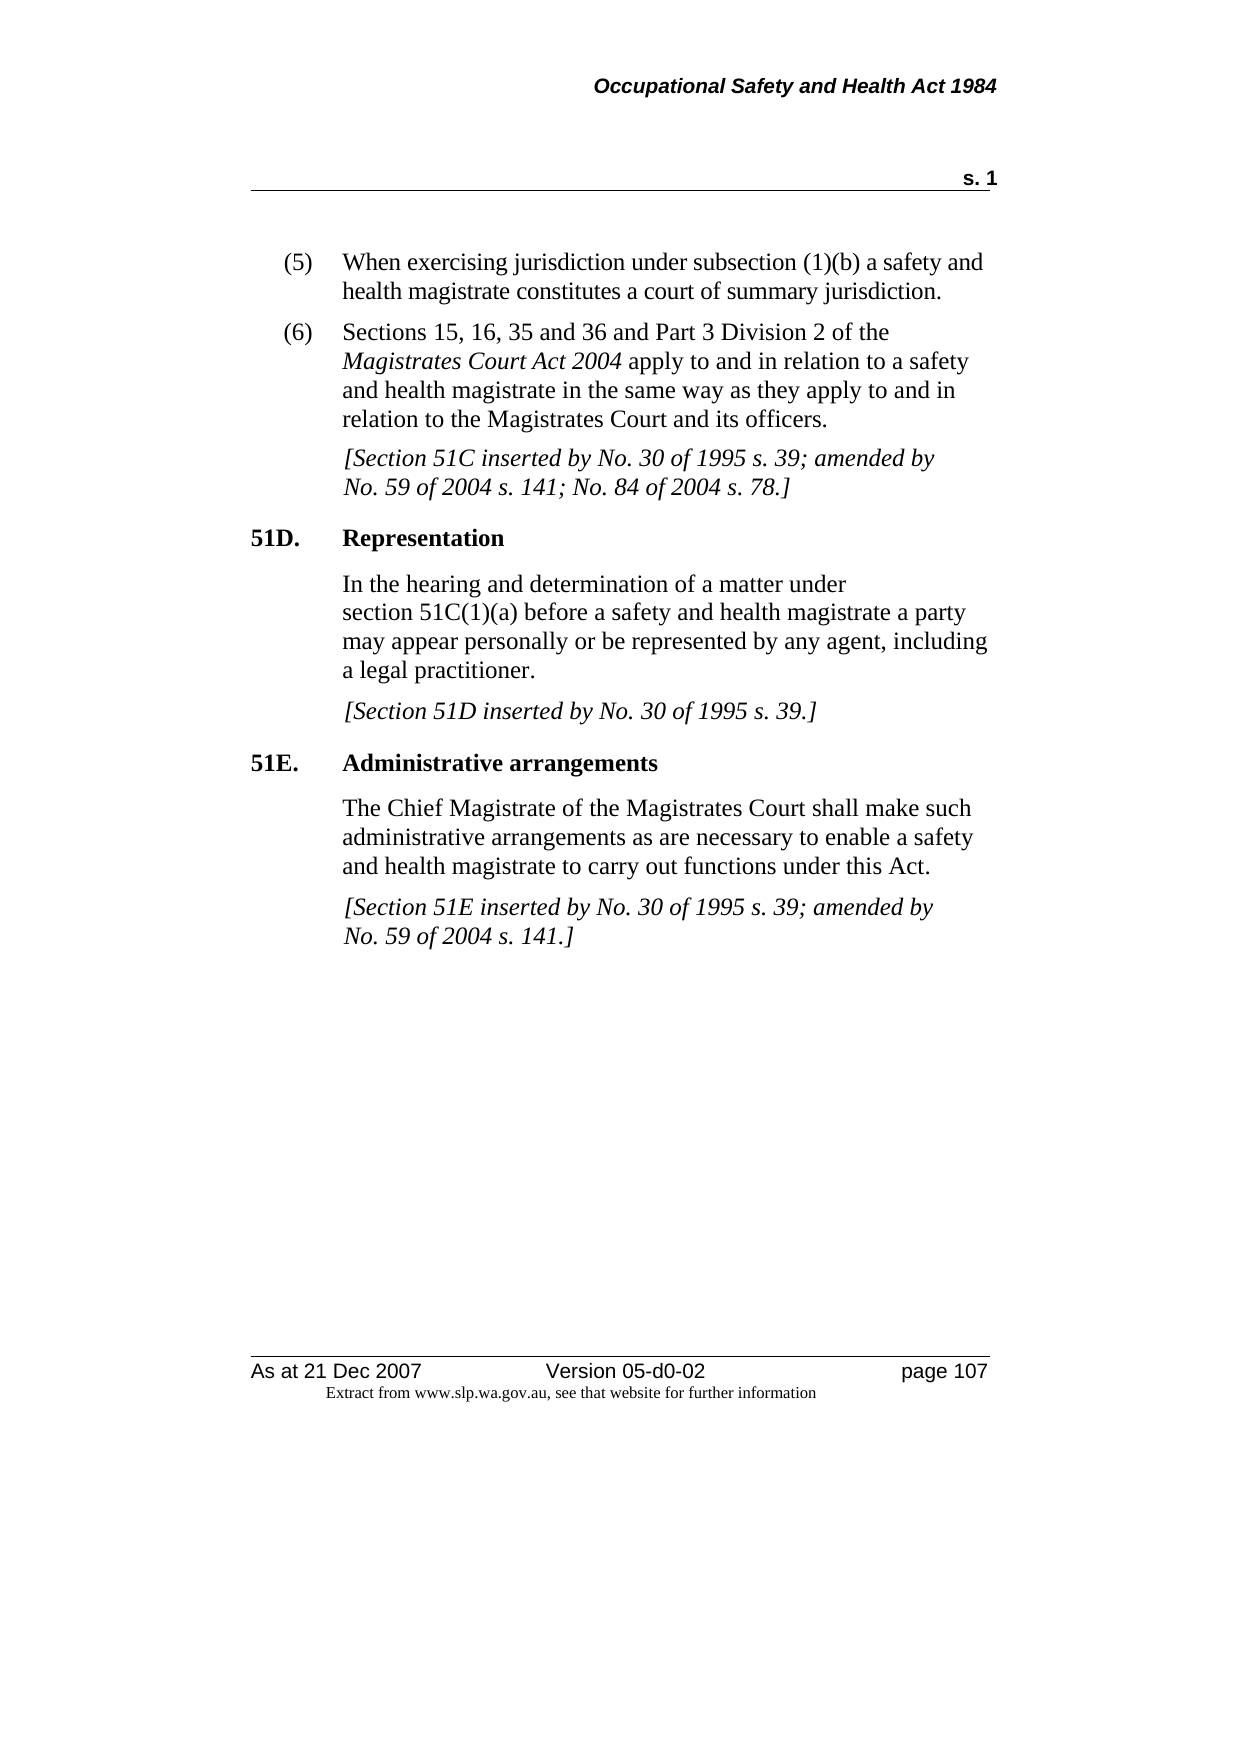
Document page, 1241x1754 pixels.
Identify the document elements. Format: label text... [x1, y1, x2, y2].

text [Section 51C inserted by No. 30 of 1995 s. 39; amended by No. 59 of 2004 s. 141; No. 84 of 2004 s. 78.] [251, 443, 990, 500]
text [Section 51D inserted by No. 30 of 1995 s. 39.] [251, 696, 990, 725]
text In the hearing and determination of a matter under section 51C(1)(a) before a safety and health magistrate a party may appear personally or be represented by any agent, including a legal practitioner. [251, 569, 990, 684]
text [Section 51E inserted by No. 30 of 1995 s. 39; amended by No. 59 of 2004 s. 141.] [251, 892, 990, 949]
subtitle 51E. Administrative arrangements [251, 748, 990, 777]
text The Chief Magistrate of the Magistrates Court shall make such administrative arrangements as are necessary to enable a safety and health magistrate to carry out functions under this Act. [251, 793, 990, 879]
text (5) When exercising jurisdiction under subsection (1)(b) a safety and health magistrate constitutes a court of summary jurisdiction. [251, 247, 990, 305]
text (6) Sections 15, 16, 35 and 36 and Part 3 Division 2 of the Magistrates Court Act 2004 apply to and in relation to a safety and health magistrate in the same way as they apply to and in relation to the Magistrates Court and its officers. [251, 317, 990, 432]
subtitle 51D. Representation [251, 523, 990, 552]
